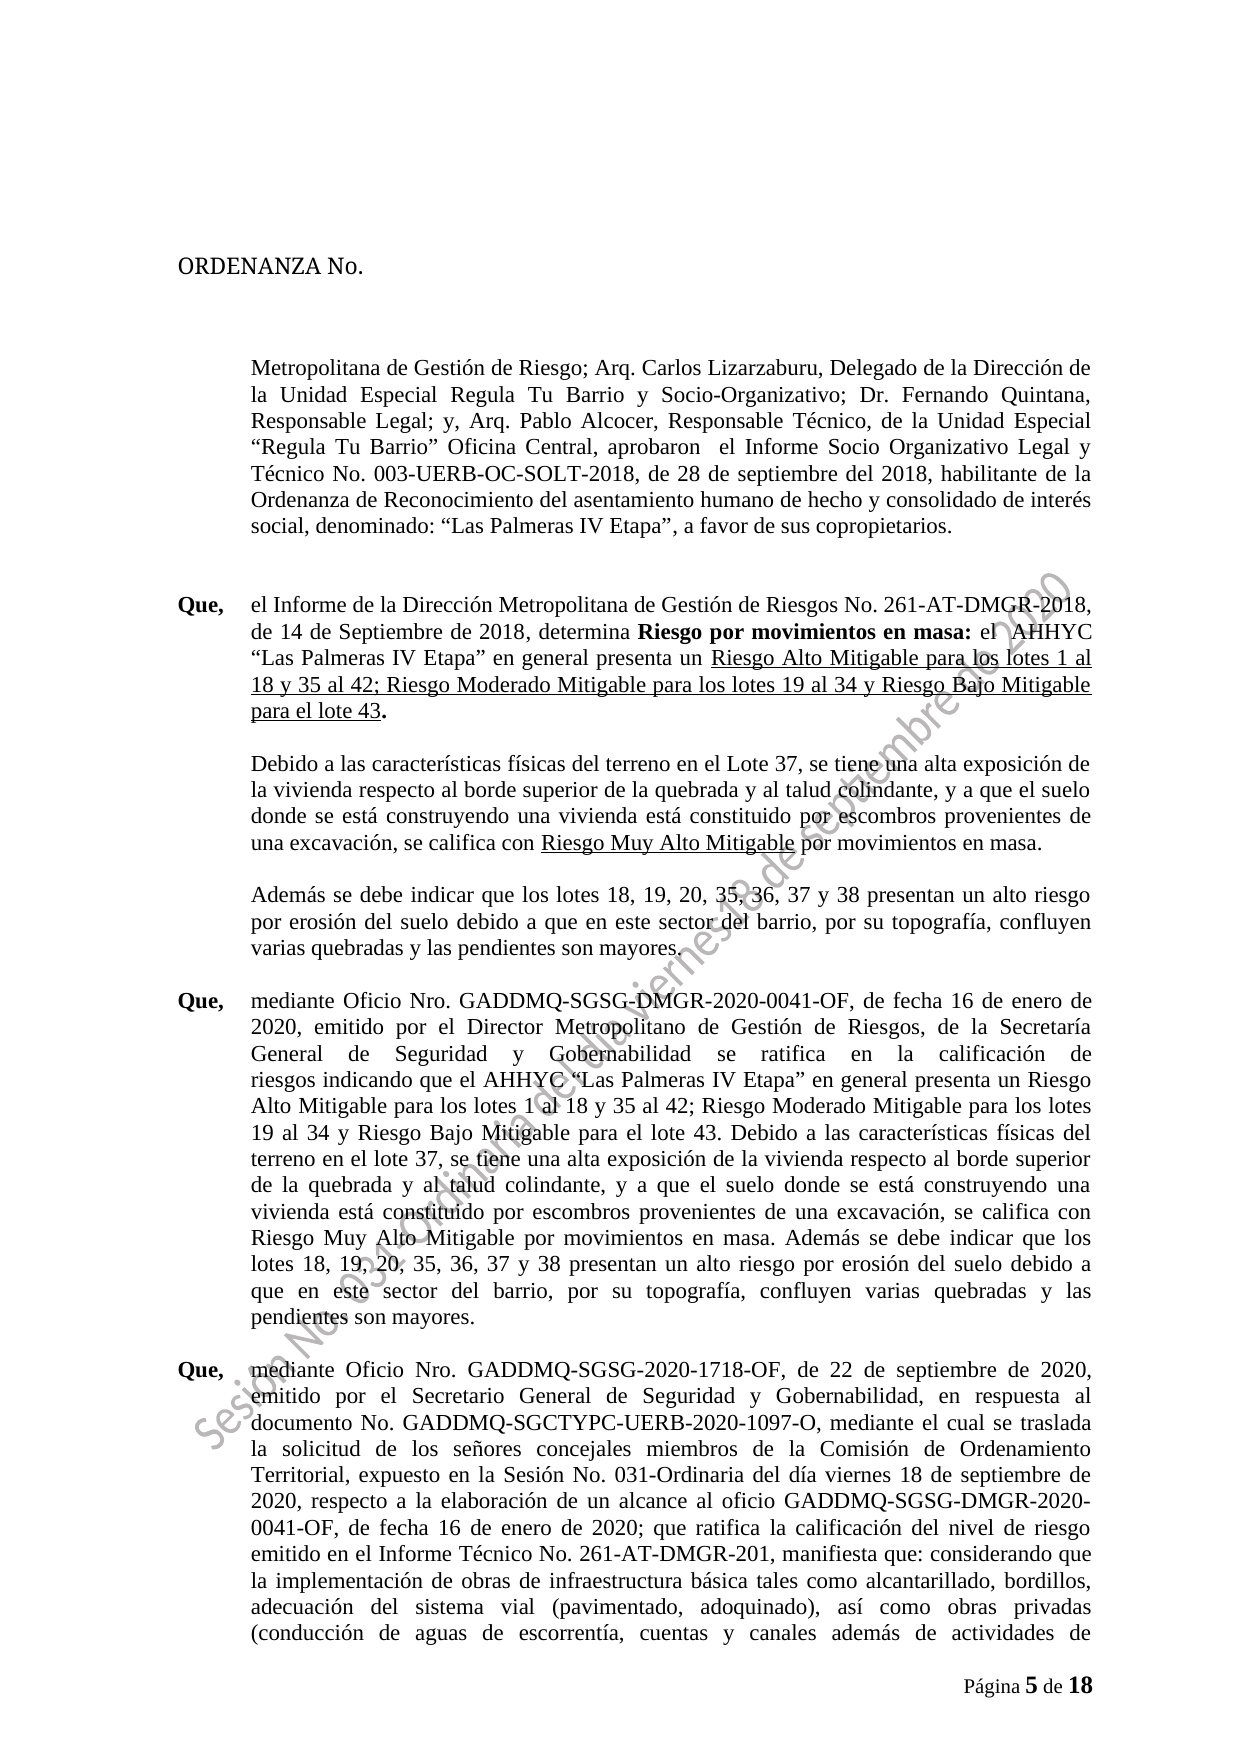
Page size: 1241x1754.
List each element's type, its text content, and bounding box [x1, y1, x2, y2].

text Además se debe indicar que los lotes 18, 19, 20, 35, 36, 37 y 38 presentan un alto riesgo por erosión del suelo debido a que en este sector del barrio, por su topografía, confluyen varias quebradas y las pendientes son mayores. [251, 881, 1093, 961]
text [177, 1356, 1093, 1646]
text Debido a las características físicas del terreno en el Lote 37, se tiene una alta exposición de la vivienda respecto al borde superior de la quebrada y al talud colindante, y a que el suelo donde se está construyendo una vivienda está constituido por escombros provenientes de una excavación, se califica con Riesgo Muy Alto Mitigable por movimientos en masa. [251, 750, 1093, 855]
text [177, 354, 1093, 539]
text Que, mediante Oficio Nro. GADDMQ-SGSG-DMGR-2020-0041-OF, de fecha 16 de enero de 2020, emitido por el Director Metropolitano de Gestión de Riesgos, de la Secretaría General de Seguridad y Gobernabilidad se ratifica en la calificación de riesgos indicando que el AHHYC “Las Palmeras IV Etapa” en general presenta un Riesgo Alto Mitigable para los lotes 1 al 18 y 35 al 42; Riesgo Moderado Mitigable para los lotes 19 al 34 y Riesgo Bajo Mitigable para el lote 43. Debido a las características físicas del terreno en el lote 37, se tiene una alta exposición de la vivienda respecto al borde superior de la quebrada y al talud colindante, y a que el suelo donde se está construyendo una vivienda está constituido por escombros provenientes de una excavación, se califica con Riesgo Muy Alto Mitigable por movimientos en masa. Además se debe indicar que los lotes 18, 19, 20, 35, 36, 37 y 38 presentan un alto riesgo por erosión del suelo debido a que en este sector del barrio, por su topografía, confluyen varias quebradas y las pendientes son mayores. [177, 987, 1093, 1329]
text Que, el Informe de la Dirección Metropolitana de Gestión de Riesgos No. 261-AT-DMGR-2018, de 14 de Septiembre de 2018, determina Riesgo por movimientos en masa: el AHHYC “Las Palmeras IV Etapa” en general presenta un Riesgo Alto Mitigable para los lotes 1 al 18 y 35 al 42; Riesgo Moderado Mitigable para los lotes 19 al 34 y Riesgo Bajo Mitigable para el lote 43. [177, 592, 1093, 723]
